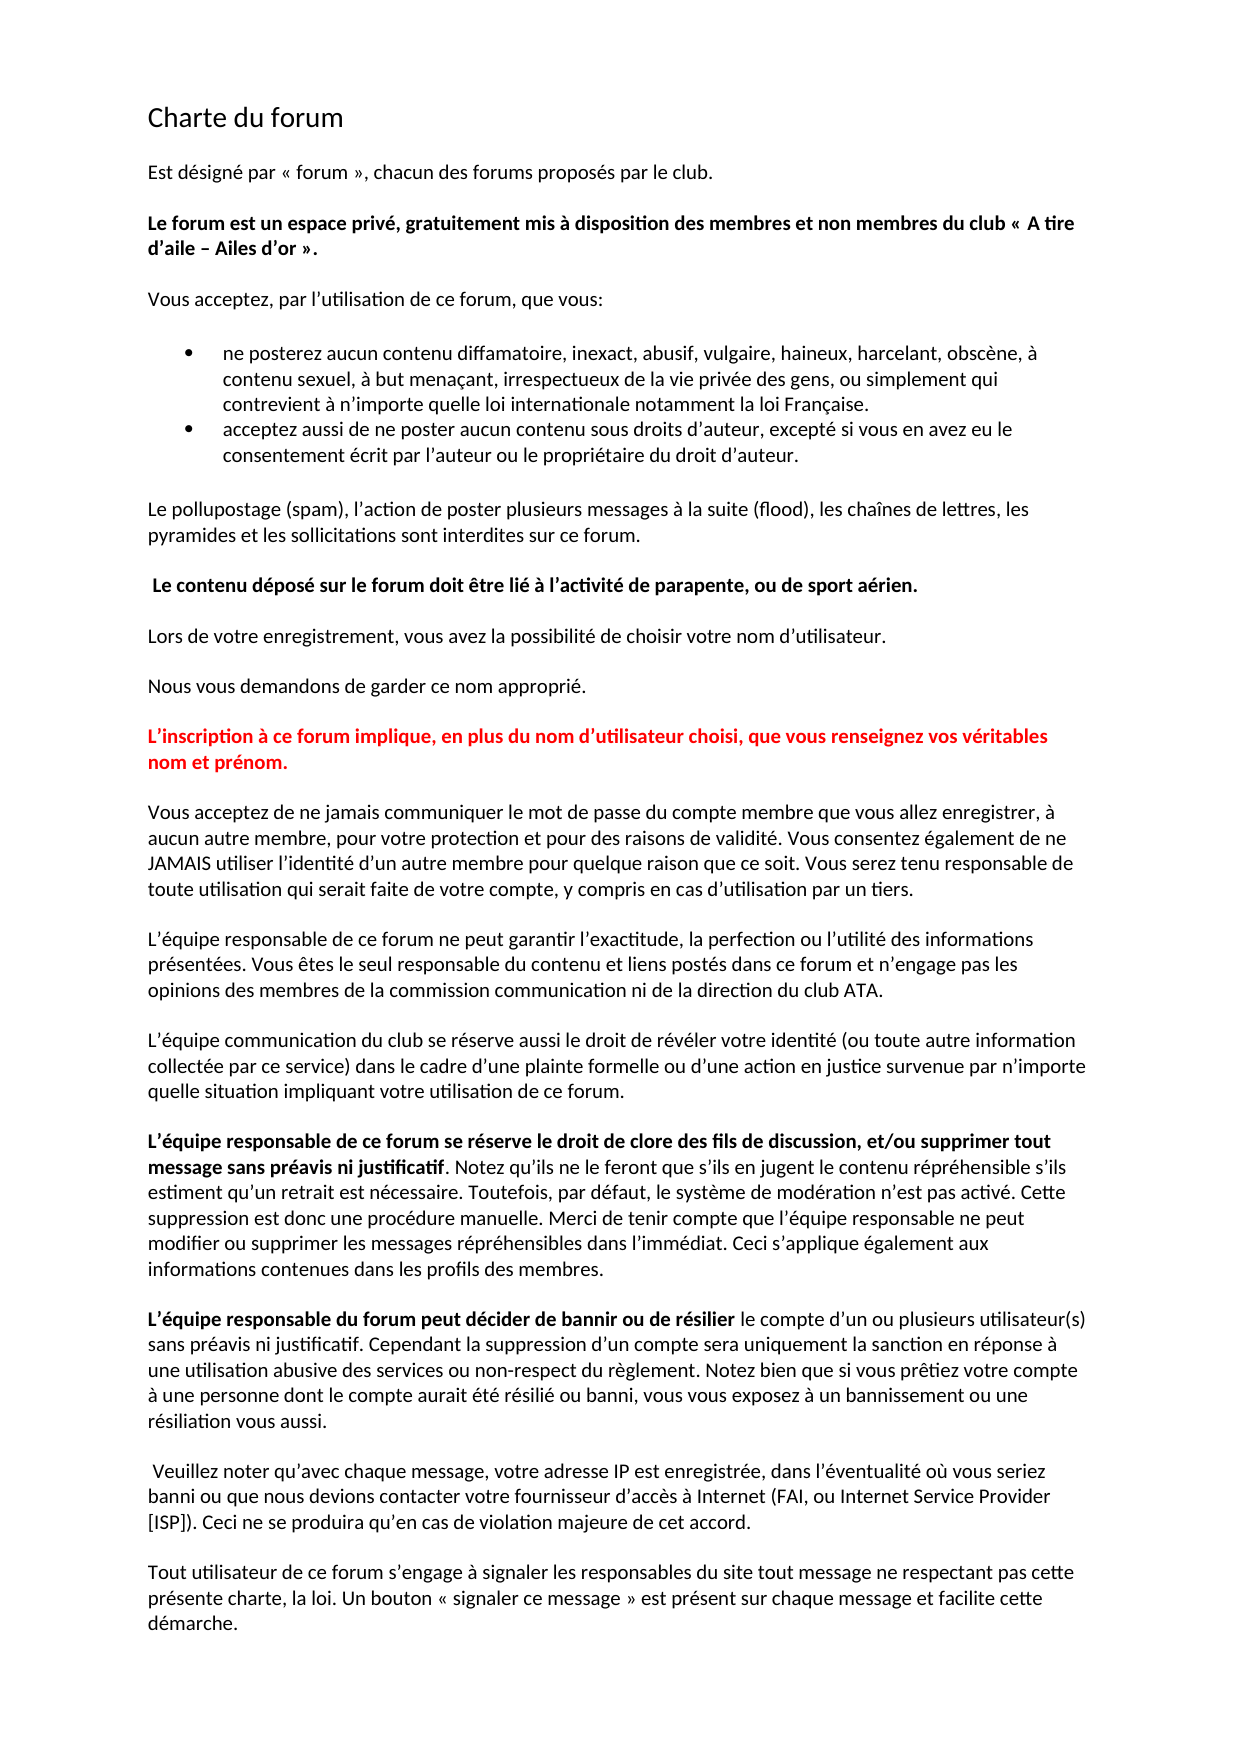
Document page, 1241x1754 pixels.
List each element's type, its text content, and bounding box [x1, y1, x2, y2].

text Le contenu déposé sur le forum doit être lié à l’activité de parapente, ou de sport aérien. [148, 572, 1093, 598]
text Lors de votre enregistrement, vous avez la possibilité de choisir votre nom d’utilisateur. [148, 623, 1093, 648]
text L’équipe responsable de ce forum se réserve le droit de clore des fils de discussion, et/ou supprimer tout message sans préavis ni justificatif. Notez qu’ils ne le feront que s’ils en jugent le contenu répréhensible s’ils estiment qu’un retrait est nécessaire. Toutefois, par défaut, le système de modération n’est pas activé. Cette suppression est donc une procédure manuelle. Merci de tenir compte que l’équipe responsable ne peut modifier ou supprimer les messages répréhensibles dans l’immédiat. Ceci s’applique également aux informations contenues dans les profils des membres. [148, 1129, 1093, 1281]
text L’équipe responsable de ce forum ne peut garantir l’exactitude, la perfection ou l’utilité des informations présentées. Vous êtes le seul responsable du contenu et liens postés dans ce forum et n’engage pas les opinions des membres de la commission communication ni de la direction du club ATA. [148, 926, 1093, 1002]
text Le forum est un espace privé, gratuitement mis à disposition des membres et non membres du club « A tire d’aile – Ailes d’or ». [148, 210, 1093, 261]
text Veuillez noter qu’avec chaque message, votre adresse IP est enregistrée, dans l’éventualité où vous seriez banni ou que nous devions contacter votre fournisseur d’accès à Internet (FAI, ou Internet Service Provider [ISP]). Ceci ne se produira qu’en cas de violation majeure de cet accord. [148, 1458, 1093, 1534]
text Vous acceptez de ne jamais communiquer le mot de passe du compte membre que vous allez enregistrer, à aucun autre membre, pour votre protection et pour des raisons de validité. Vous consentez également de ne JAMAIS utiliser l’identité d’un autre membre pour quelque raison que ce soit. Vous serez tenu responsable de toute utilisation qui serait faite de votre compte, y compris en cas d’utilisation par un tiers. [148, 799, 1093, 901]
list acceptez aussi de ne poster aucun contenu sous droits d’auteur, excepté si vous en avez eu le consentement écrit par l’auteur ou le propriétaire du droit d’auteur. [185, 417, 1093, 467]
text Le pollupostage (spam), l’action de poster plusieurs messages à la suite (flood), les chaînes de lettres, les pyramides et les sollicitations sont interdites sur ce forum. [148, 497, 1093, 547]
list ne posterez aucun contenu diffamatoire, inexact, abusif, vulgaire, haineux, harcelant, obscène, à contenu sexuel, à but menaçant, irrespectueux de la vie privée des gens, ou simplement qui contrevient à n’importe quelle loi internationale notamment la loi Française. [185, 340, 1093, 417]
text Vous acceptez, par l’utilisation de ce forum, que vous: [148, 286, 1093, 311]
text L’équipe responsable du forum peut décider de bannir ou de résilier le compte d’un ou plusieurs utilisateur(s) sans préavis ni justificatif. Cependant la suppression d’un compte sera uniquement la sanction en réponse à une utilisation abusive des services ou non-respect du règlement. Notez bien que si vous prêtiez votre compte à une personne dont le compte aurait été résilié ou banni, vous vous exposez à un bannissement ou une résiliation vous aussi. [148, 1306, 1093, 1433]
text L’inscription à ce forum implique, en plus du nom d’utilisateur choisi, que vous renseignez vos véritables nom et prénom. [148, 724, 1093, 774]
text Est désigné par « forum », chacun des forums proposés par le club. [148, 159, 1093, 185]
text L’équipe communication du club se réserve aussi le droit de révéler votre identité (ou toute autre information collectée par ce service) dans le cadre d’une plainte formelle ou d’une action en justice survenue par n’importe quelle situation impliquant votre utilisation de ce forum. [148, 1027, 1093, 1104]
text Charte du forum [148, 99, 1093, 134]
text Tout utilisateur de ce forum s’engage à signaler les responsables du site tout message ne respectant pas cette présente charte, la loi. Un bouton « signaler ce message » est présent sur chaque message et facilite cette démarche. [148, 1559, 1093, 1636]
text Nous vous demandons de garder ce nom approprié. [148, 673, 1093, 699]
